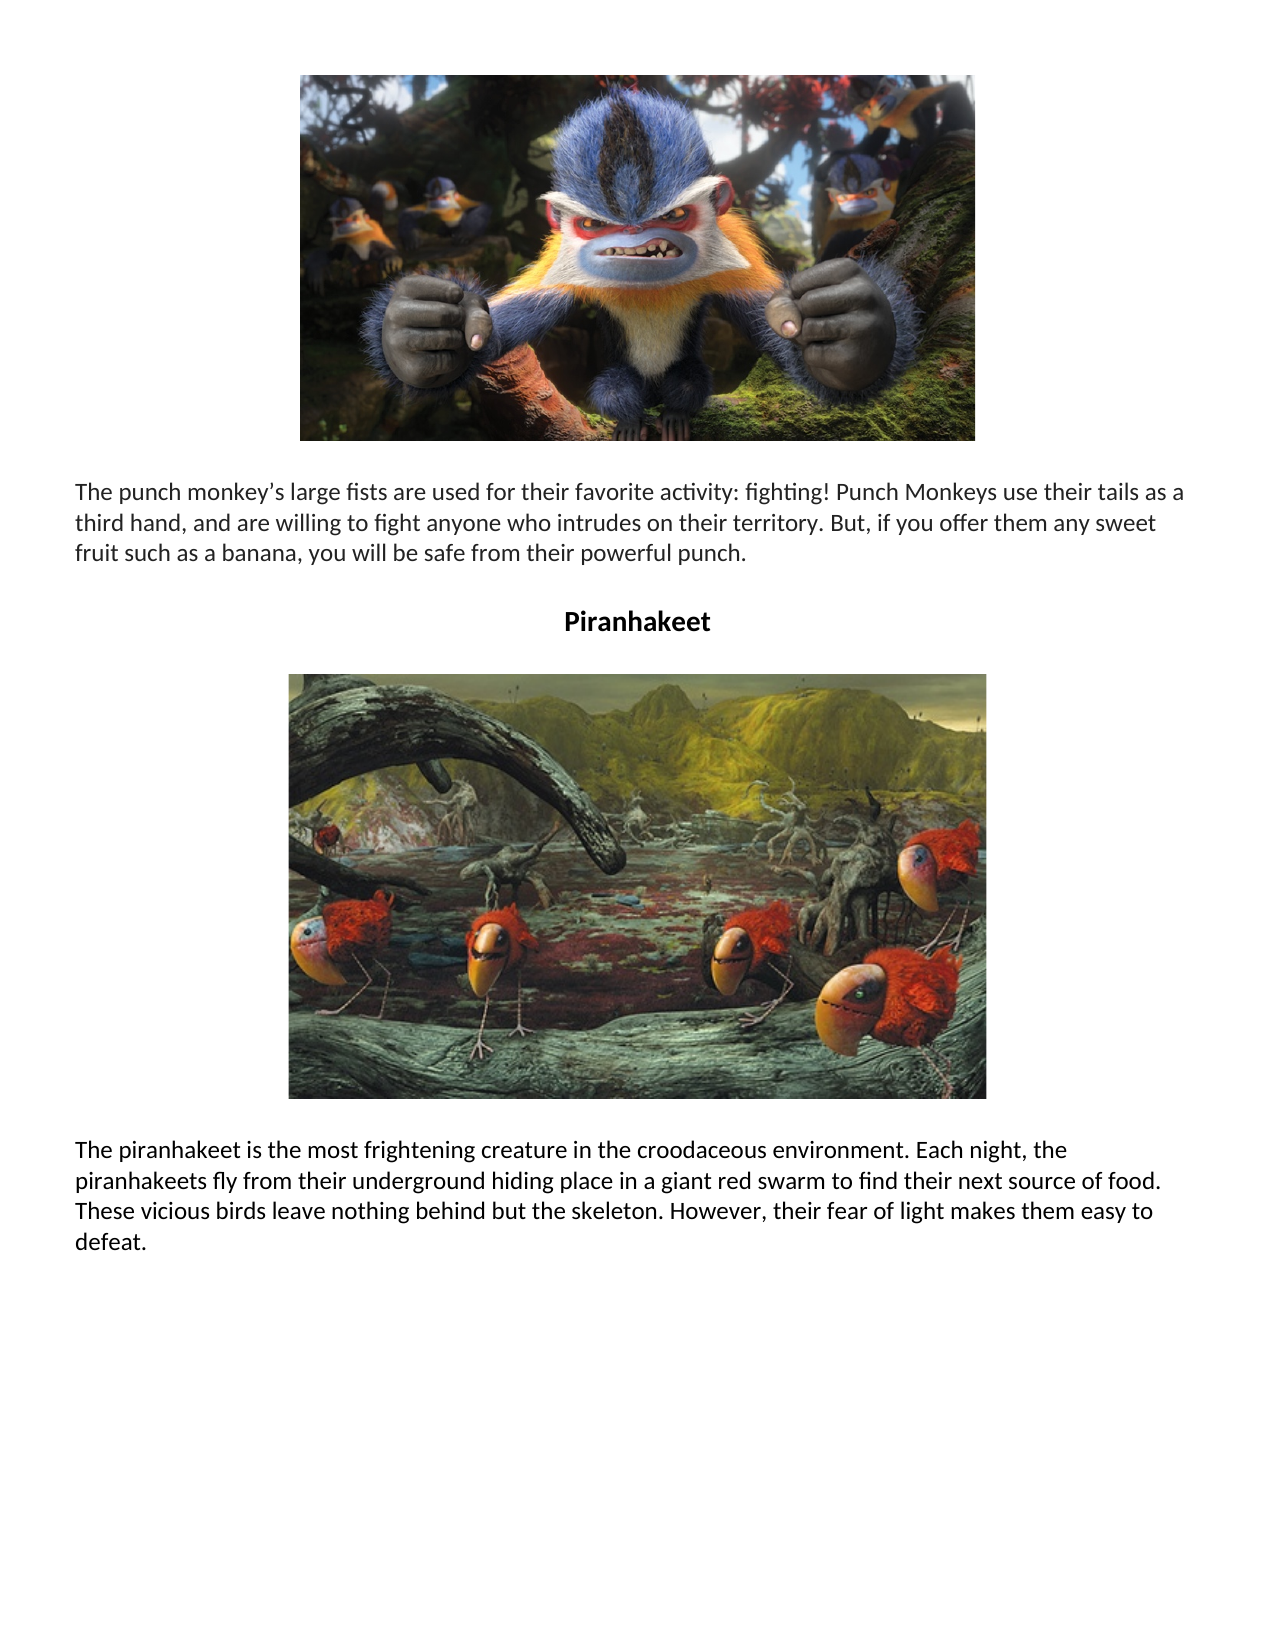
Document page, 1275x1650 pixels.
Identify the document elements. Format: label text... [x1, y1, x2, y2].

picture [300, 75, 976, 441]
text The piranhakeet is the most frightening creature in the croodaceous environment. Each night, the piranhakeets fly from their underground hiding place in a giant red swarm to find their next source of food. These vicious birds leave nothing behind but the skeleton. However, their fear of light makes them easy to defeat. [75, 1134, 1200, 1256]
text Piranhakeet [75, 603, 1200, 639]
picture [288, 674, 987, 1099]
text The punch monkey’s large fists are used for their favorite activity: fighting! Punch Monkeys use their tails as a third hand, and are willing to fight anyone who intrudes on their territory. But, if you offer them any sweet fruit such as a banana, you will be safe from their powerful punch. [748, 476, 1200, 568]
